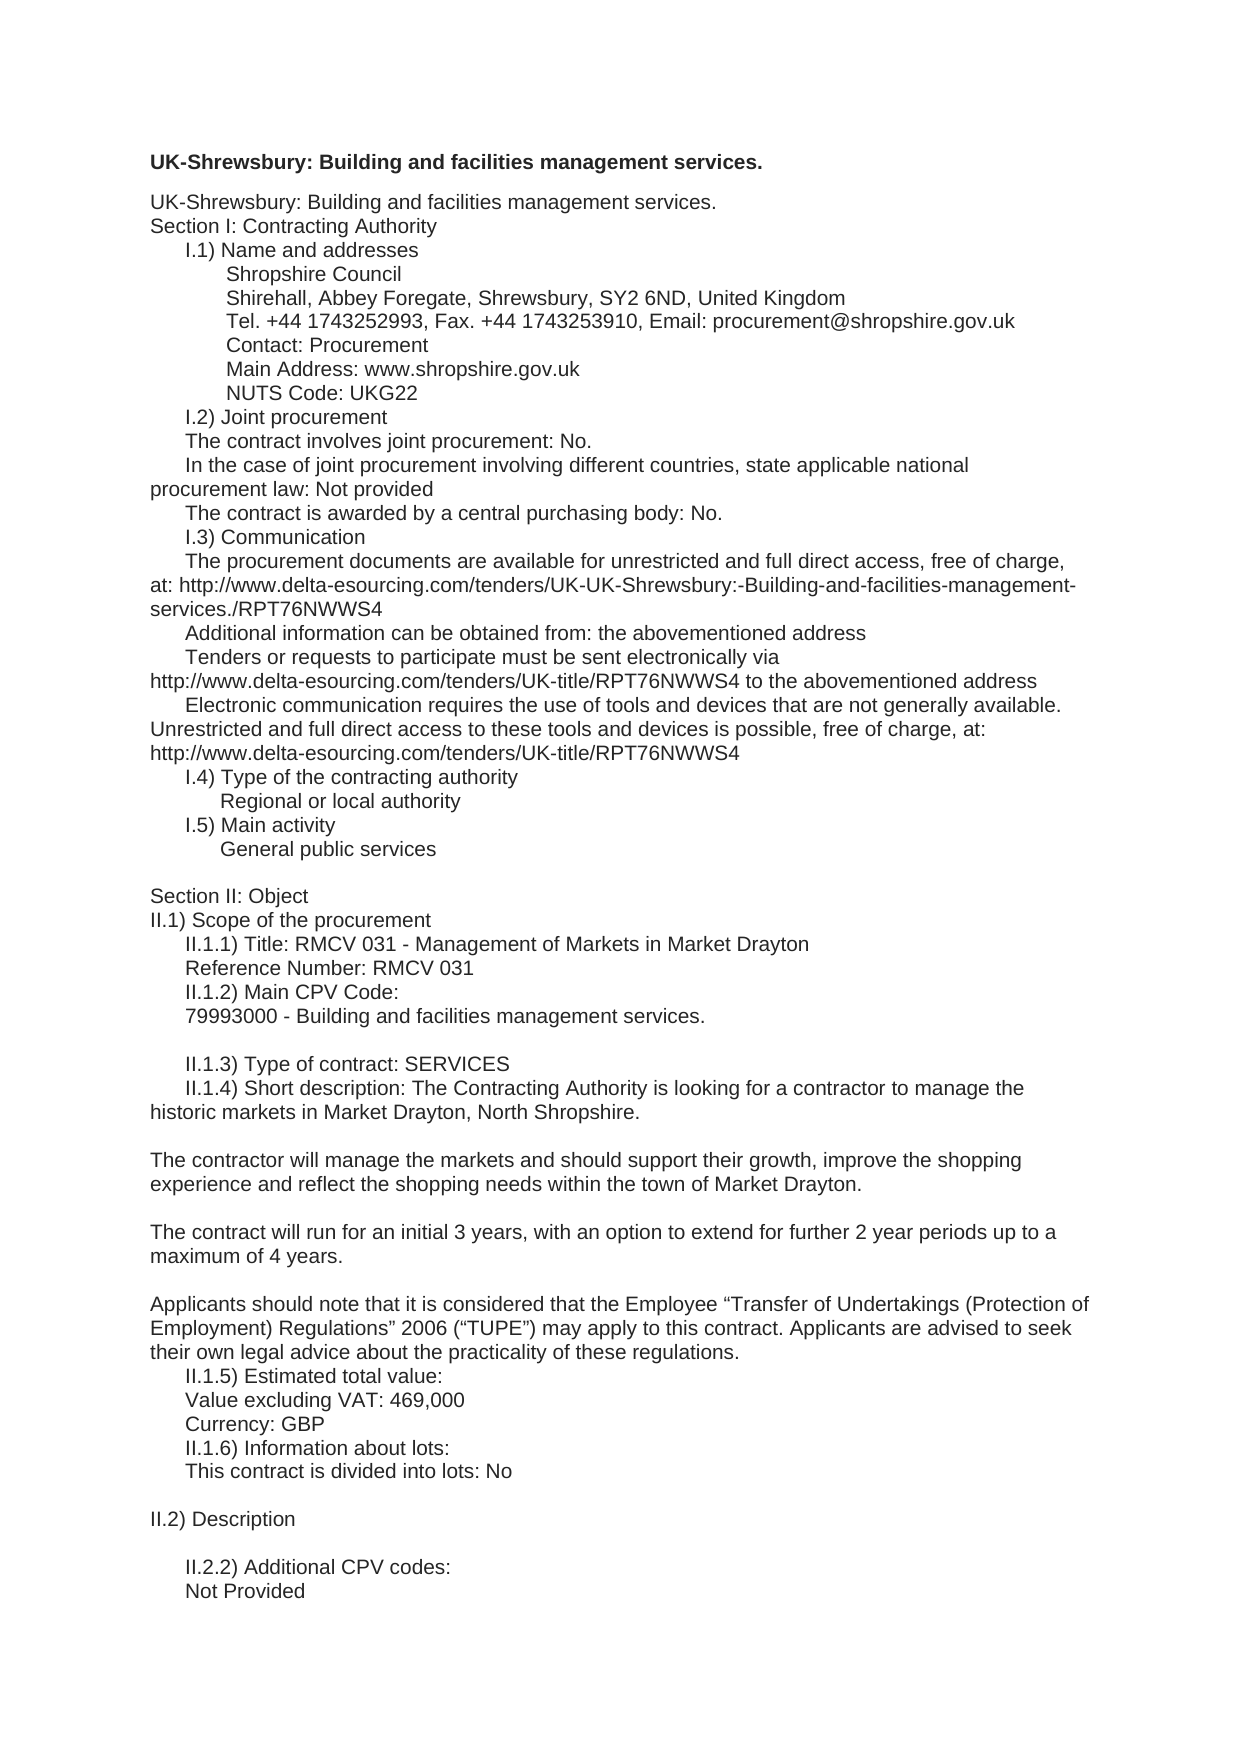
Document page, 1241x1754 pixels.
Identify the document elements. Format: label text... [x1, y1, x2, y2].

text UK-Shrewsbury: Building and facilities management services. [150, 150, 1090, 174]
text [150, 189, 1090, 1603]
